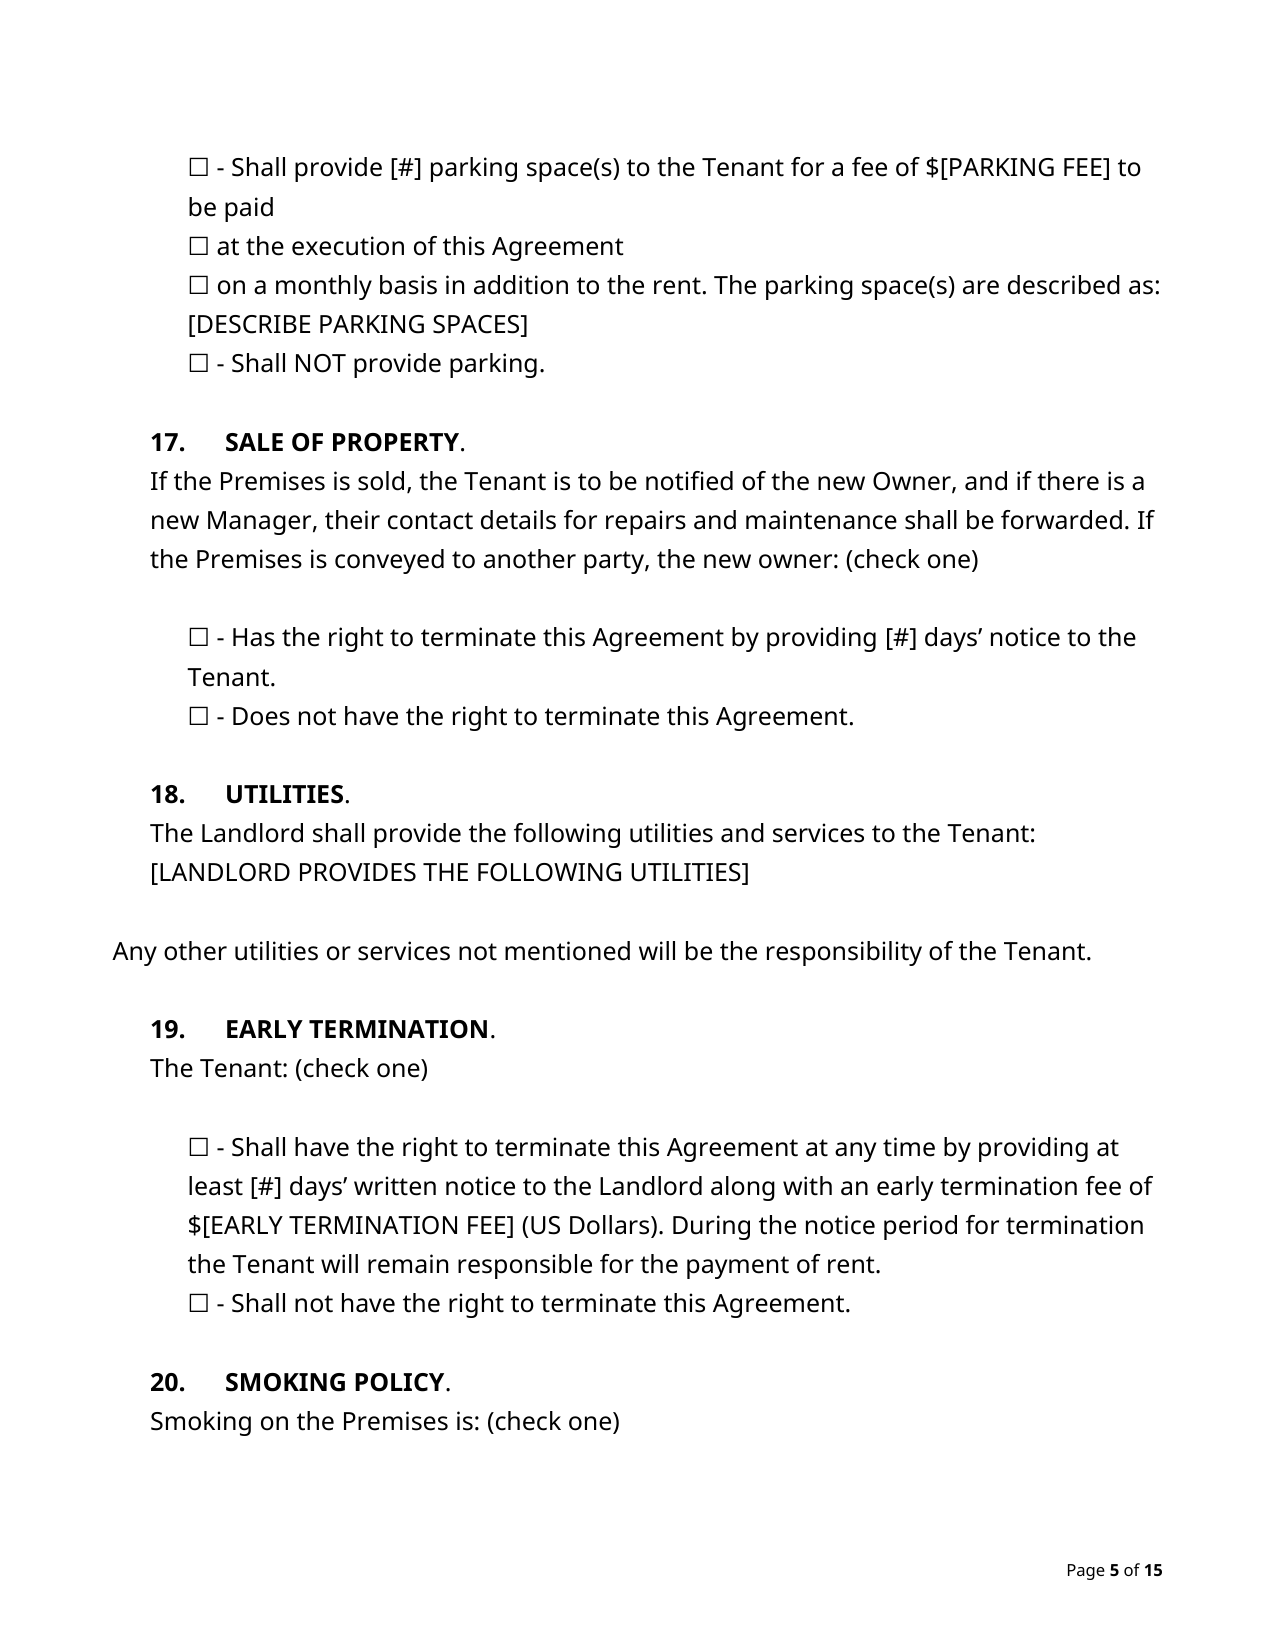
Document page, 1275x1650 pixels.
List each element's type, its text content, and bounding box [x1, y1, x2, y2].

list EARLY TERMINATION. [150, 1012, 1162, 1046]
list SALE OF PROPERTY. [150, 424, 1162, 458]
text - Does not have the right to terminate this Agreement. [187, 698, 1162, 732]
list SMOKING POLICY. [150, 1364, 1162, 1398]
text - Shall NOT provide parking. [187, 346, 1162, 380]
text at the execution of this Agreement [187, 228, 1162, 262]
text The Tenant: (check one) [150, 1051, 1162, 1085]
list UTILITIES. [150, 777, 1162, 811]
text - Shall not have the right to terminate this Agreement. [187, 1286, 1162, 1320]
text - Shall provide [#] parking space(s) to the Tenant for a fee of $[PARKING FEE] to be paid [187, 150, 1162, 223]
text on a monthly basis in addition to the rent. The parking space(s) are described as: [DESCRIBE PARKING SPACES] [187, 267, 1162, 341]
text Any other utilities or services not mentioned will be the responsibility of the Tenant. [112, 933, 1162, 967]
text The Landlord shall provide the following utilities and services to the Tenant: [LANDLORD PROVIDES THE FOLLOWING UTILITIES] [150, 816, 1162, 889]
text If the Premises is sold, the Tenant is to be notified of the new Owner, and if there is a new Manager, their contact details for repairs and maintenance shall be forwarded. If the Premises is conveyed to another party, the new owner: (check one) [150, 463, 1162, 576]
text Smoking on the Premises is: (check one) [150, 1403, 1162, 1437]
text - Has the right to terminate this Agreement by providing [#] days’ notice to the Tenant. [187, 620, 1162, 693]
text - Shall have the right to terminate this Agreement at any time by providing at least [#] days’ written notice to the Landlord along with an early termination fee of $[EARLY TERMINATION FEE] (US Dollars). During the notice period for termination the Tenant will remain responsible for the payment of rent. [187, 1129, 1162, 1281]
